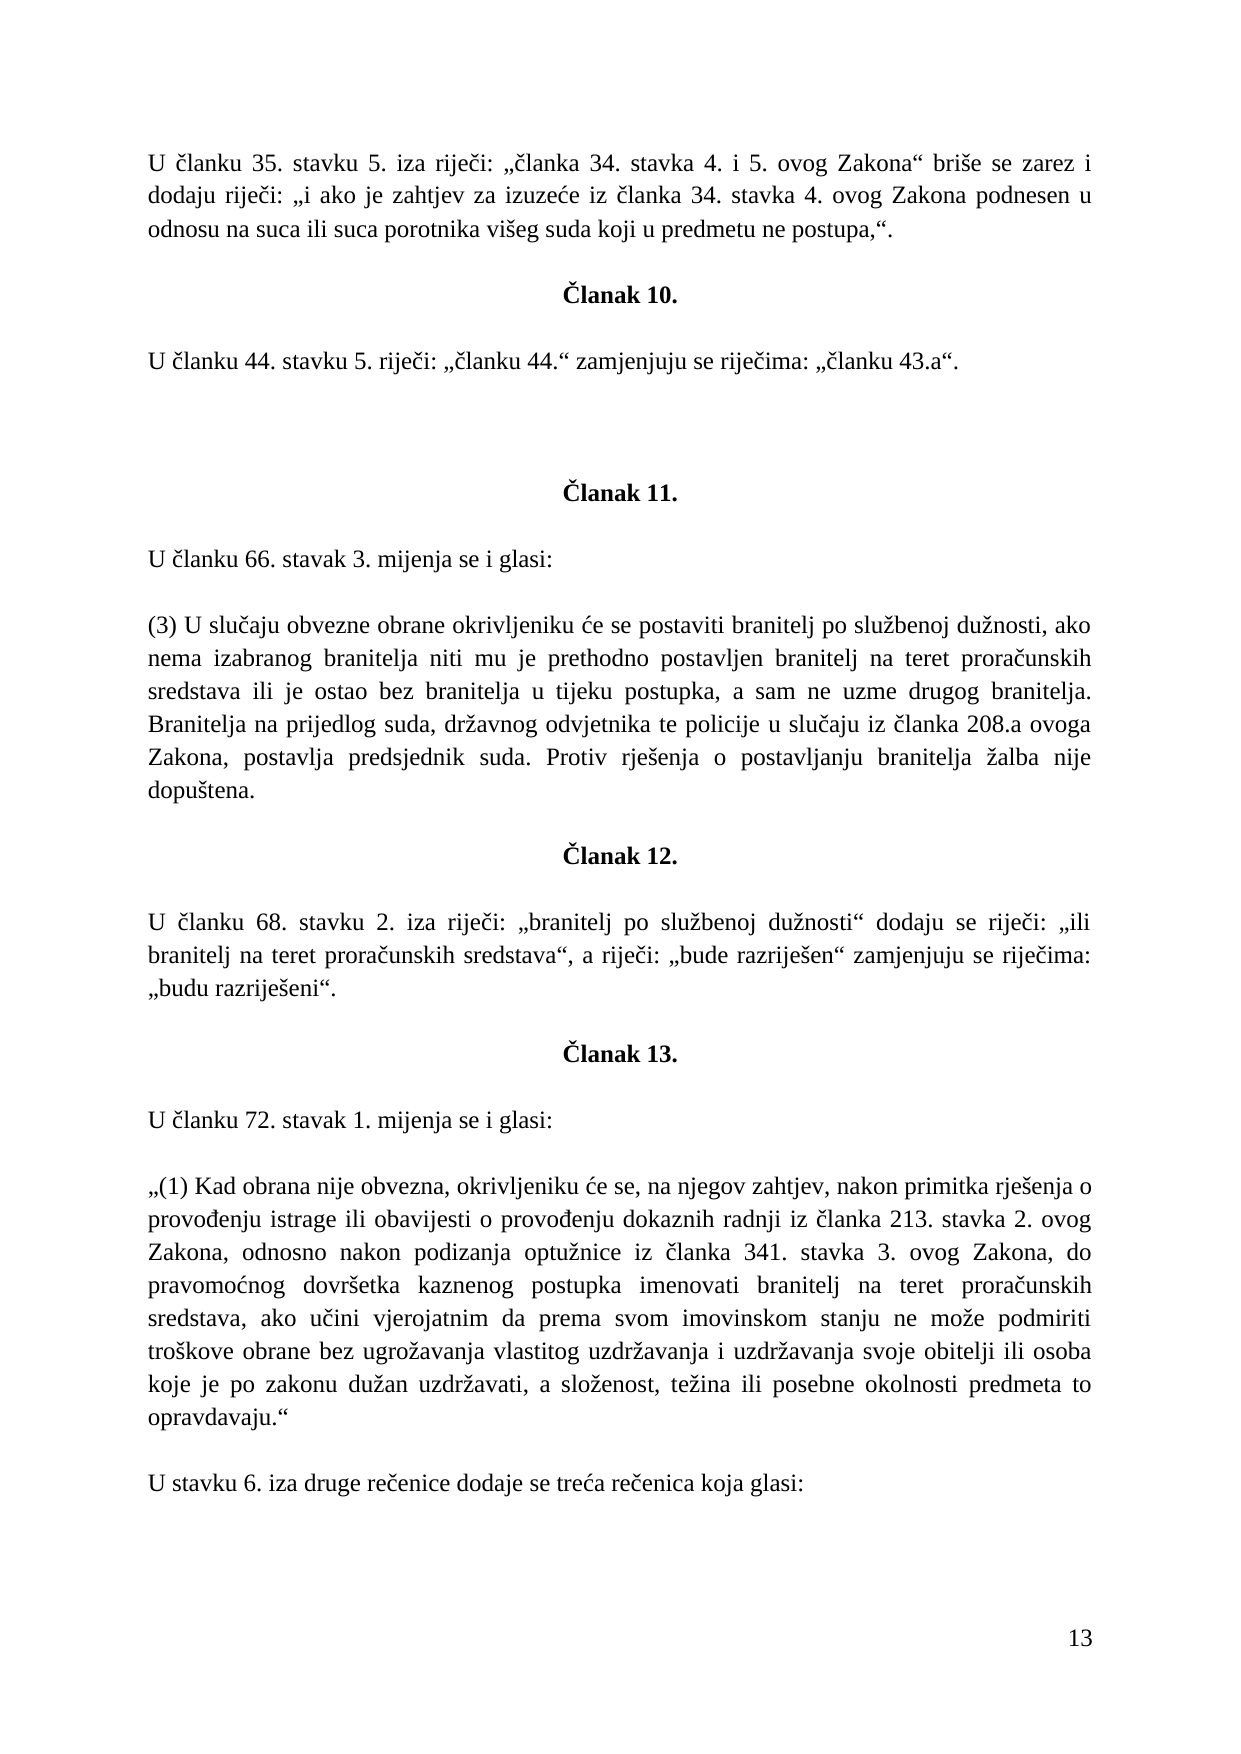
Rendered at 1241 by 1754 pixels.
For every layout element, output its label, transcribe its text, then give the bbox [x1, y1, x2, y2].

text Članak 13. [148, 1039, 1093, 1068]
text U stavku 6. iza druge rečenice dodaje se treća rečenica koja glasi: [148, 1468, 1093, 1497]
text Članak 11. [148, 478, 1093, 507]
text U članku 35. stavku 5. iza riječi: „članka 34. stavka 4. i 5. ovog Zakona“ briše se zarez i dodaju riječi: „i ako je zahtjev za izuzeće iz članka 34. stavka 4. ovog Zakona podnesen u odnosu na suca ili suca porotnika višeg suda koji u predmetu ne postupa,“. [148, 148, 1093, 242]
text U članku 44. stavku 5. riječi: „članku 44.“ zamjenjuju se riječima: „članku 43.a“. [148, 346, 1093, 374]
text Članak 10. [148, 280, 1093, 308]
text U članku 68. stavku 2. iza riječi: „branitelj po službenoj dužnosti“ dodaju se riječi: „ili branitelj na teret proračunskih sredstava“, a riječi: „bude razriješen“ zamjenjuju se riječima: „budu razriješeni“. [148, 907, 1093, 1002]
text „(1) Kad obrana nije obvezna, okrivljeniku će se, na njegov zahtjev, nakon primitka rješenja o provođenju istrage ili obavijesti o provođenju dokaznih radnji iz članka 213. stavka 2. ovog Zakona, odnosno nakon podizanja optužnice iz članka 341. stavka 3. ovog Zakona, do pravomoćnog dovršetka kaznenog postupka imenovati branitelj na teret proračunskih sredstava, ako učini vjerojatnim da prema svom imovinskom stanju ne može podmiriti troškove obrane bez ugrožavanja vlastitog uzdržavanja i uzdržavanja svoje obitelji ili osoba koje je po zakonu dužan uzdržavati, a složenost, težina ili posebne okolnosti predmeta to opravdavaju.“ [148, 1171, 1093, 1431]
text U članku 72. stavak 1. mijenja se i glasi: [148, 1105, 1093, 1134]
text U članku 66. stavak 3. mijenja se i glasi: [148, 544, 1093, 573]
text (3) U slučaju obvezne obrane okrivljeniku će se postaviti branitelj po službenoj dužnosti, ako nema izabranog branitelja niti mu je prethodno postavljen branitelj na teret proračunskih sredstava ili je ostao bez branitelja u tijeku postupka, a sam ne uzme drugog branitelja. Branitelja na prijedlog suda, državnog odvjetnika te policije u slučaju iz članka 208.a ovoga Zakona, postavlja predsjednik suda. Protiv rješenja o postavljanju branitelja žalba nije dopuštena. [148, 610, 1093, 804]
text Članak 12. [148, 841, 1093, 870]
